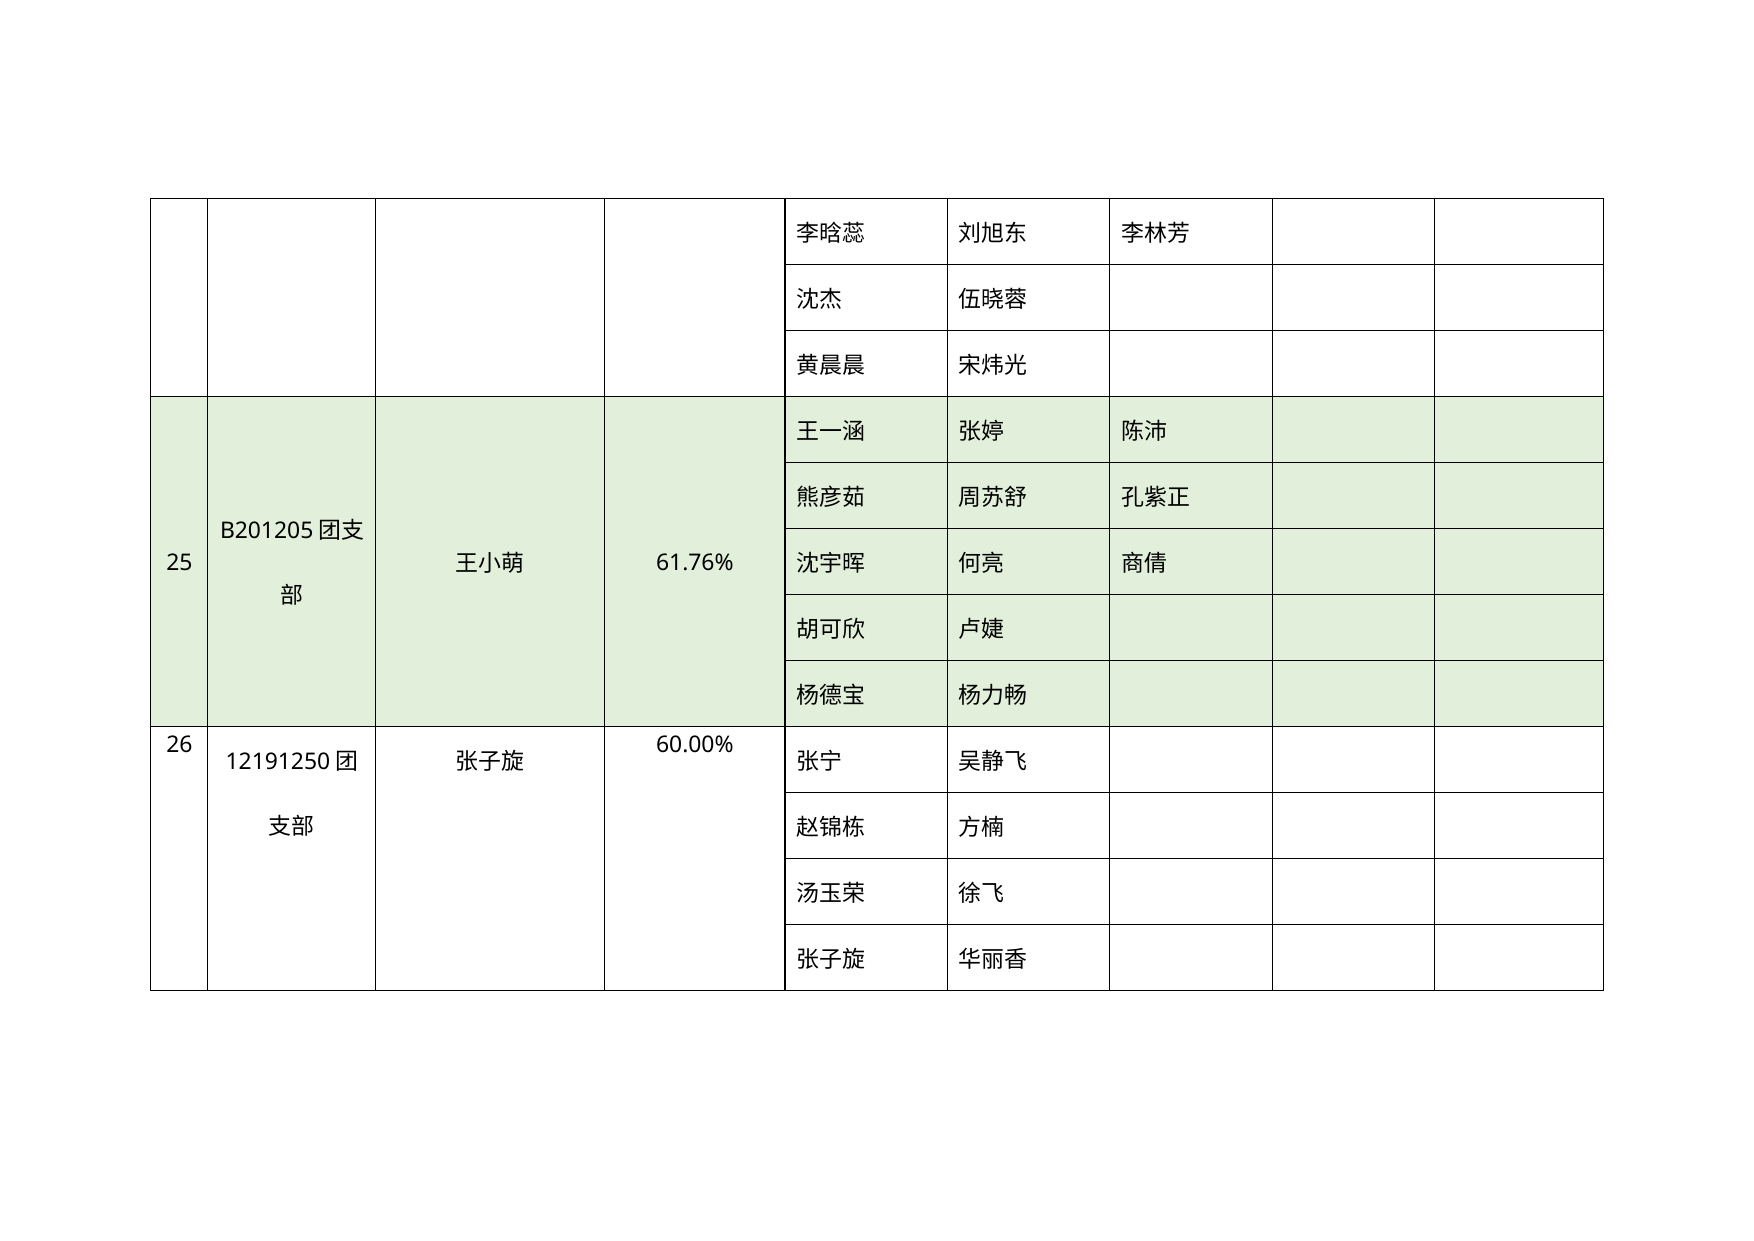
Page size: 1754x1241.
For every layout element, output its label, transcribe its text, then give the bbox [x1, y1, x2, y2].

table_cell [1110, 859, 1272, 924]
table_cell 胡可欣 [786, 595, 947, 660]
table_cell 方楠 [948, 793, 1109, 858]
table_cell [1435, 463, 1603, 528]
table_cell 王小萌 [376, 397, 604, 726]
table_cell 何亮 [948, 529, 1109, 594]
table_cell 沈宇晖 [786, 529, 947, 594]
table_cell 王一涵 [786, 397, 947, 462]
table_cell [1435, 859, 1603, 924]
table_cell [1273, 529, 1434, 594]
table_cell 60.00% [605, 727, 784, 990]
table_cell B201205团支部 [208, 397, 375, 726]
table_cell 25 [151, 397, 207, 726]
table_cell 杨力畅 [948, 661, 1109, 726]
table_cell [1110, 265, 1272, 330]
table_cell [1273, 727, 1434, 792]
table_cell [1435, 331, 1603, 396]
table_cell 张子旋 [376, 727, 604, 990]
table_cell 12191250团支部 [208, 727, 375, 990]
table_cell [1110, 925, 1272, 990]
table_cell [1435, 199, 1603, 264]
table_cell 华丽香 [948, 925, 1109, 990]
table_cell 26 [151, 727, 207, 990]
table_cell 陈沛 [1110, 397, 1272, 462]
table_cell [1435, 925, 1603, 990]
table_cell [1273, 595, 1434, 660]
table_cell [1273, 265, 1434, 330]
table_cell 张宁 [786, 727, 947, 792]
table_cell 商倩 [1110, 529, 1272, 594]
table_cell 熊彦茹 [786, 463, 947, 528]
table_cell [1273, 859, 1434, 924]
table_cell [1273, 463, 1434, 528]
table_cell 徐飞 [948, 859, 1109, 924]
table_cell 刘旭东 [948, 199, 1109, 264]
table_cell [1110, 793, 1272, 858]
table_cell [1110, 727, 1272, 792]
table_cell [1435, 661, 1603, 726]
table_cell [1273, 331, 1434, 396]
table_cell [1110, 331, 1272, 396]
table_cell [1110, 595, 1272, 660]
table_cell [1273, 793, 1434, 858]
table_cell [1435, 727, 1603, 792]
table_cell 孔紫正 [1110, 463, 1272, 528]
table_cell [1110, 661, 1272, 726]
table_cell 沈杰 [786, 265, 947, 330]
table_cell [1273, 397, 1434, 462]
table_cell [1435, 397, 1603, 462]
table_cell 赵锦栋 [786, 793, 947, 858]
table_cell [1273, 199, 1434, 264]
table_cell 李晗蕊 [786, 199, 947, 264]
table_cell 杨德宝 [786, 661, 947, 726]
table_cell [1273, 661, 1434, 726]
table_cell 伍晓蓉 [948, 265, 1109, 330]
table_cell 吴静飞 [948, 727, 1109, 792]
table_cell 李林芳 [1110, 199, 1272, 264]
table_cell 卢婕 [948, 595, 1109, 660]
table_cell 汤玉荣 [786, 859, 947, 924]
table_cell 61.76% [605, 397, 784, 726]
table_cell [1435, 793, 1603, 858]
table_cell 黄晨晨 [786, 331, 947, 396]
table_cell [1435, 529, 1603, 594]
table_cell 张子旋 [786, 925, 947, 990]
table_cell [1435, 265, 1603, 330]
table_cell 周苏舒 [948, 463, 1109, 528]
table_cell [1435, 595, 1603, 660]
table_cell 张婷 [948, 397, 1109, 462]
table_cell [1273, 925, 1434, 990]
table_cell 宋炜光 [948, 331, 1109, 396]
